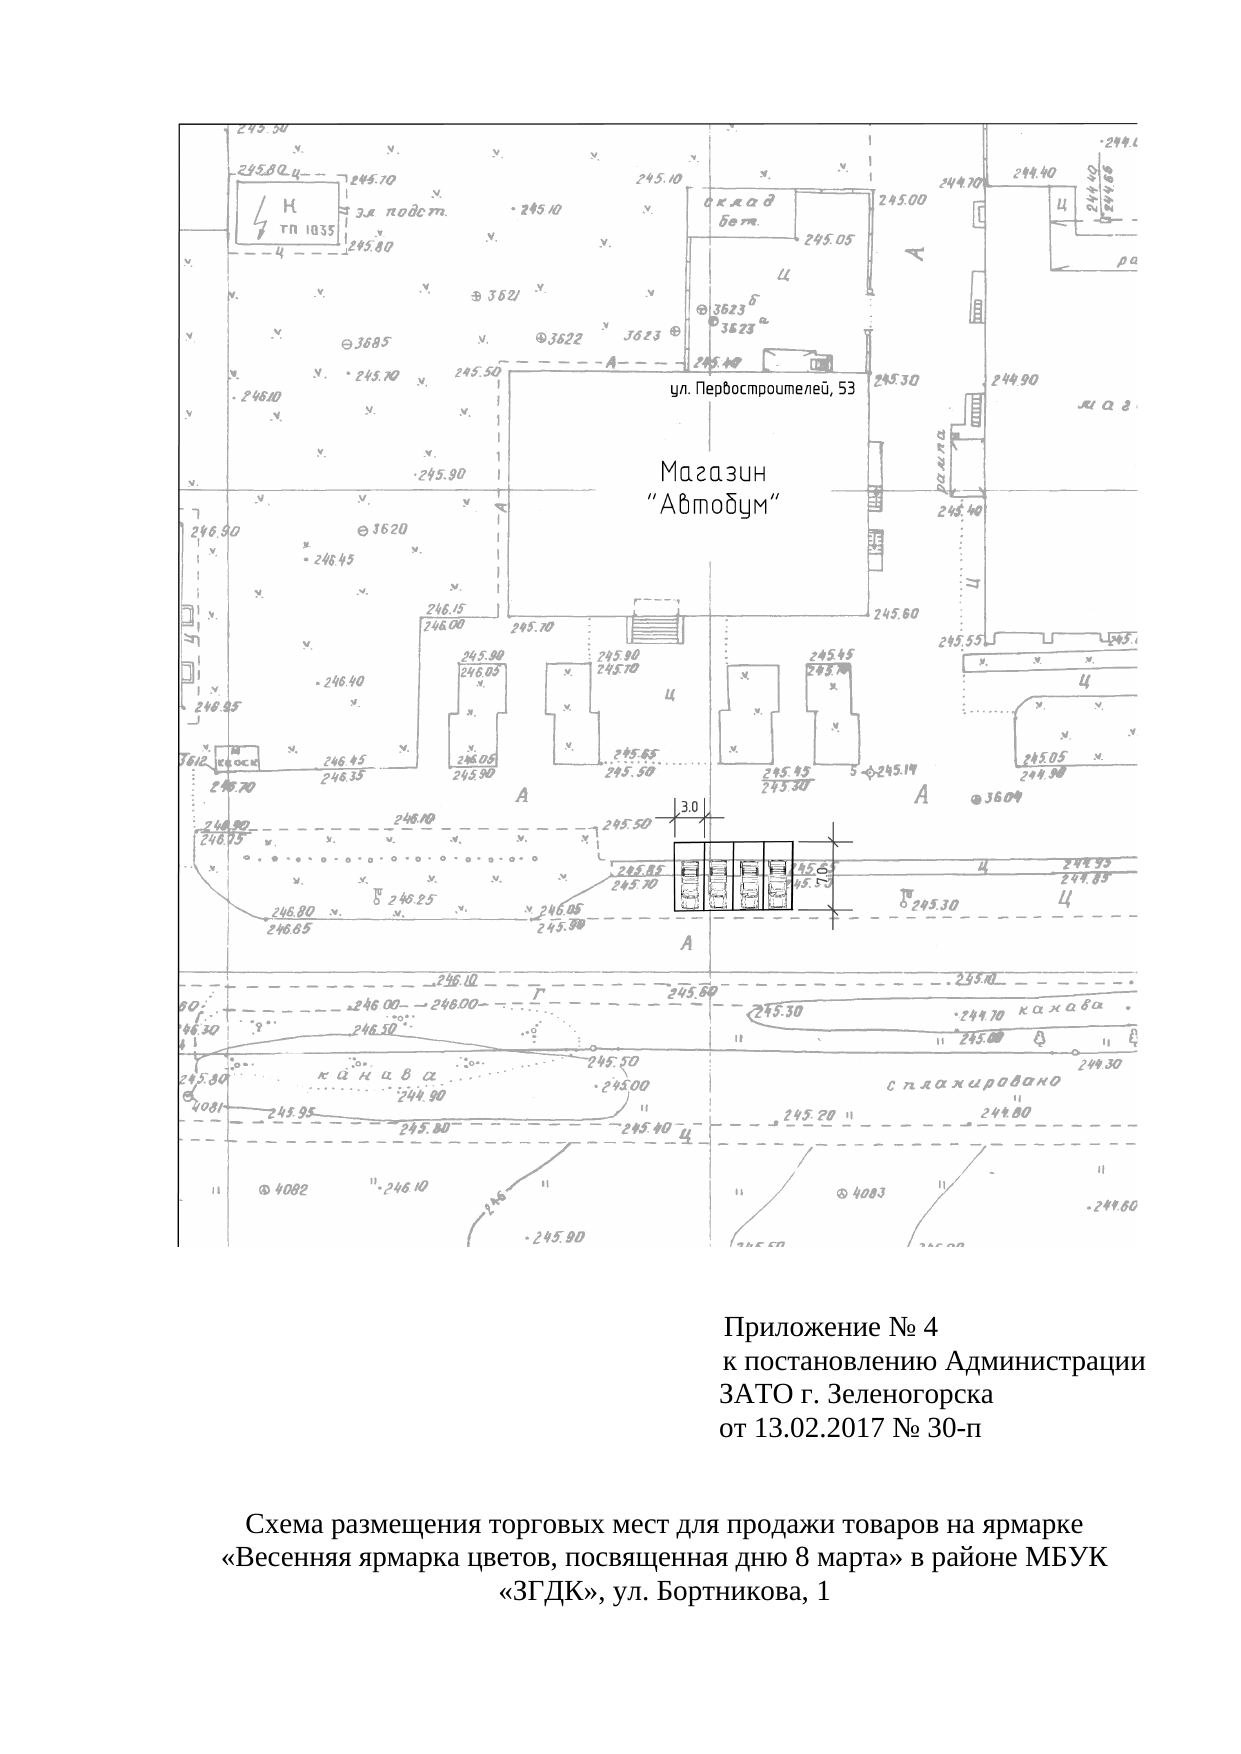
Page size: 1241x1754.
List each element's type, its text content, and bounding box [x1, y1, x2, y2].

text ЗАТО г. Зеленогорска [177, 1376, 1152, 1410]
text к постановлению Администрации [618, 1343, 1152, 1376]
text Приложение № 4 [177, 1309, 1152, 1343]
text Схема размещения торговых мест для продажи товаров на ярмарке «Весенняя ярмарка цветов, посвященная дню 8 марта» в районе МБУК «ЗГДК», ул. Бортникова, 1 [177, 1506, 1152, 1606]
text от 13.02.2017 № 30-п [177, 1410, 1152, 1443]
picture [177, 122, 1138, 1247]
